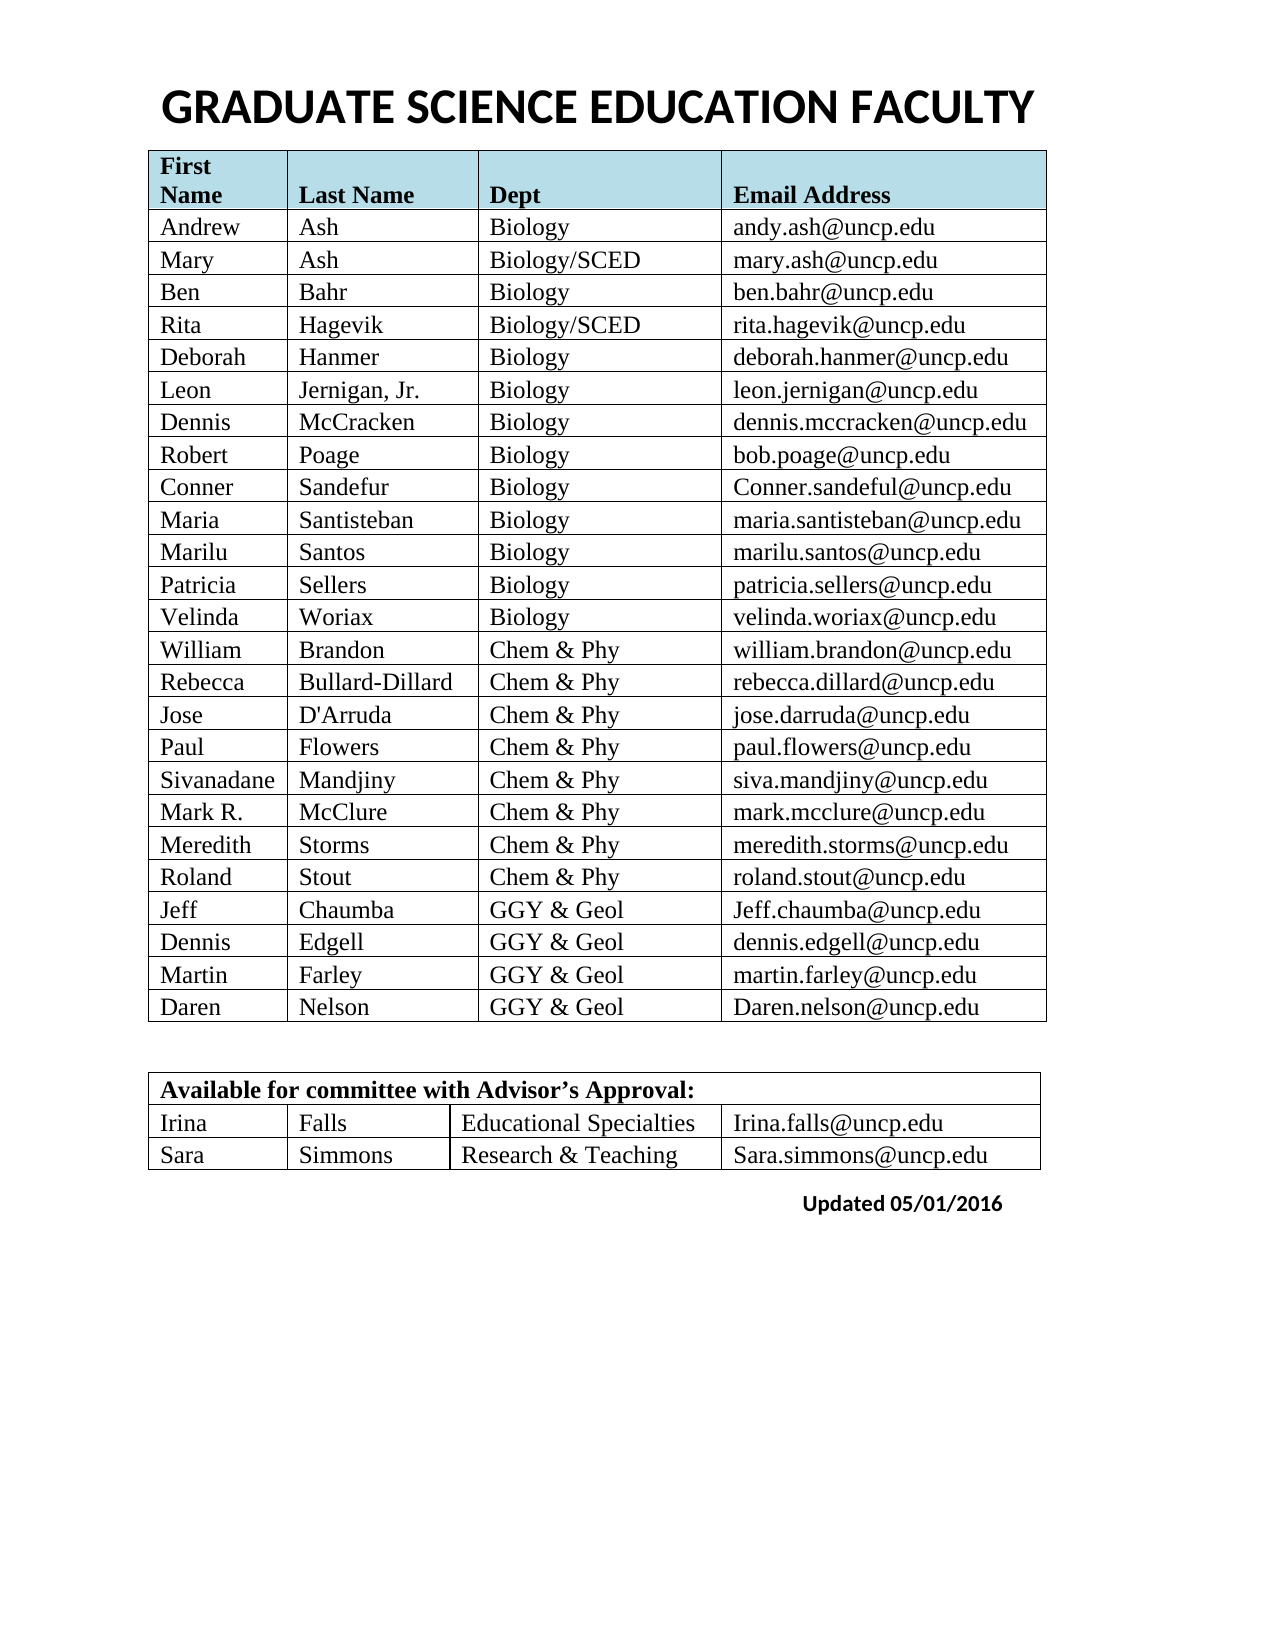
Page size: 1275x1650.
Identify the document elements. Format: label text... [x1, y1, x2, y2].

table_cell Meredith [149, 827, 287, 858]
table_cell GGY & Geol [479, 990, 721, 1021]
table_cell dennis.mccracken@uncp.edu [722, 405, 1046, 436]
table_cell Jeff [149, 892, 287, 923]
table_cell Paul [149, 730, 287, 761]
table_cell Brandon [288, 632, 478, 663]
table_cell Hagevik [288, 307, 478, 338]
table_cell Irina.falls@uncp.edu [722, 1105, 1040, 1137]
table_cell meredith.storms@uncp.edu [722, 827, 1046, 858]
table_cell Jose [149, 697, 287, 728]
table_cell marilu.santos@uncp.edu [722, 535, 1046, 566]
table_cell Nelson [288, 990, 478, 1021]
table_cell Patricia [149, 567, 287, 598]
table_cell Dennis [149, 405, 287, 436]
table_cell Bahr [288, 275, 478, 306]
table_cell William [149, 632, 287, 663]
table_cell leon.jernigan@uncp.edu [722, 372, 1046, 403]
table_cell Deborah [149, 340, 287, 371]
table_cell McCracken [288, 405, 478, 436]
table_cell Sara [149, 1138, 287, 1169]
table_cell GGY & Geol [479, 925, 721, 956]
table_cell Chem & Phy [479, 697, 721, 728]
table_cell Biology [479, 535, 721, 566]
table_cell Jernigan, Jr. [288, 372, 478, 403]
table_cell Research & Teaching [451, 1138, 721, 1169]
table_header Available for committee with Advisor’s Approval: [149, 1073, 1040, 1104]
table_cell Rita [149, 307, 287, 338]
table_cell Chem & Phy [479, 762, 721, 793]
table_cell Storms [288, 827, 478, 858]
table_cell rita.hagevik@uncp.edu [722, 307, 1046, 338]
table_cell Sara.simmons@uncp.edu [722, 1138, 1040, 1169]
table_cell GGY & Geol [479, 957, 721, 988]
table_cell Biology [479, 502, 721, 533]
table_cell Biology [479, 340, 721, 371]
table_cell Biology [479, 437, 721, 468]
table_cell Mandjiny [288, 762, 478, 793]
table_cell Ben [149, 275, 287, 306]
table_cell Ash [288, 210, 478, 241]
table_cell Mark R. [149, 795, 287, 826]
table_cell Falls [288, 1105, 449, 1137]
table_cell Bullard-Dillard [288, 665, 478, 696]
table_cell Velinda [149, 600, 287, 631]
table_cell maria.santisteban@uncp.edu [722, 502, 1046, 533]
table_cell Roland [149, 860, 287, 891]
table_cell jose.darruda@uncp.edu [722, 697, 1046, 728]
table_cell Jeff.chaumba@uncp.edu [722, 892, 1046, 923]
table_cell mary.ash@uncp.edu [722, 242, 1046, 273]
table_cell Martin [149, 957, 287, 988]
table_cell Biology [479, 470, 721, 501]
table_cell Conner.sandeful@uncp.edu [722, 470, 1046, 501]
table_cell dennis.edgell@uncp.edu [722, 925, 1046, 956]
table_cell Chem & Phy [479, 827, 721, 858]
table_cell Chaumba [288, 892, 478, 923]
table_cell Conner [149, 470, 287, 501]
table_cell bob.poage@uncp.edu [722, 437, 1046, 468]
table_cell Daren.nelson@uncp.edu [722, 990, 1046, 1021]
table_cell Woriax [288, 600, 478, 631]
table_cell ben.bahr@uncp.edu [722, 275, 1046, 306]
table_cell Biology [479, 275, 721, 306]
table_cell D'Arruda [288, 697, 478, 728]
table_cell Sivanadane [149, 762, 287, 793]
table_cell Poage [288, 437, 478, 468]
table_cell rebecca.dillard@uncp.edu [722, 665, 1046, 696]
table_cell Chem & Phy [479, 730, 721, 761]
table_cell patricia.sellers@uncp.edu [722, 567, 1046, 598]
table_cell Chem & Phy [479, 860, 721, 891]
table_cell deborah.hanmer@uncp.edu [722, 340, 1046, 371]
table_cell Santos [288, 535, 478, 566]
table_cell Biology [479, 210, 721, 241]
table_cell Biology/SCED [479, 242, 721, 273]
table_cell paul.flowers@uncp.edu [722, 730, 1046, 761]
table_cell Farley [288, 957, 478, 988]
table_cell Marilu [149, 535, 287, 566]
table_cell Rebecca [149, 665, 287, 696]
table_cell Simmons [288, 1138, 449, 1169]
table_cell Leon [149, 372, 287, 403]
table_header Email Address [722, 151, 1046, 208]
table_cell Santisteban [288, 502, 478, 533]
table_cell Chem & Phy [479, 795, 721, 826]
table_cell martin.farley@uncp.edu [722, 957, 1046, 988]
table_cell McClure [288, 795, 478, 826]
table_cell Robert [149, 437, 287, 468]
table_cell Biology [479, 600, 721, 631]
table_cell roland.stout@uncp.edu [722, 860, 1046, 891]
table_cell Flowers [288, 730, 478, 761]
table_cell Ash [288, 242, 478, 273]
table_cell mark.mcclure@uncp.edu [722, 795, 1046, 826]
table_cell Andrew [149, 210, 287, 241]
table_cell Biology [479, 405, 721, 436]
table_header First Name [149, 151, 287, 208]
table_cell Hanmer [288, 340, 478, 371]
table_cell Daren [149, 990, 287, 1021]
table_cell Chem & Phy [479, 632, 721, 663]
table_cell Stout [288, 860, 478, 891]
table_cell Dennis [149, 925, 287, 956]
table_cell velinda.woriax@uncp.edu [722, 600, 1046, 631]
table_cell Sandefur [288, 470, 478, 501]
table_cell Biology [479, 567, 721, 598]
table_cell andy.ash@uncp.edu [722, 210, 1046, 241]
table_cell Biology [479, 372, 721, 403]
table_cell Chem & Phy [479, 665, 721, 696]
table_cell Educational Specialties [451, 1105, 721, 1137]
table_header Last Name [288, 151, 478, 208]
table_cell GGY & Geol [479, 892, 721, 923]
table_cell Maria [149, 502, 287, 533]
table_cell Mary [149, 242, 287, 273]
table_header Dept [479, 151, 721, 208]
table_cell siva.mandjiny@uncp.edu [722, 762, 1046, 793]
table_cell Edgell [288, 925, 478, 956]
table_cell william.brandon@uncp.edu [722, 632, 1046, 663]
table_cell Irina [149, 1105, 287, 1137]
table_cell Biology/SCED [479, 307, 721, 338]
table_cell Sellers [288, 567, 478, 598]
